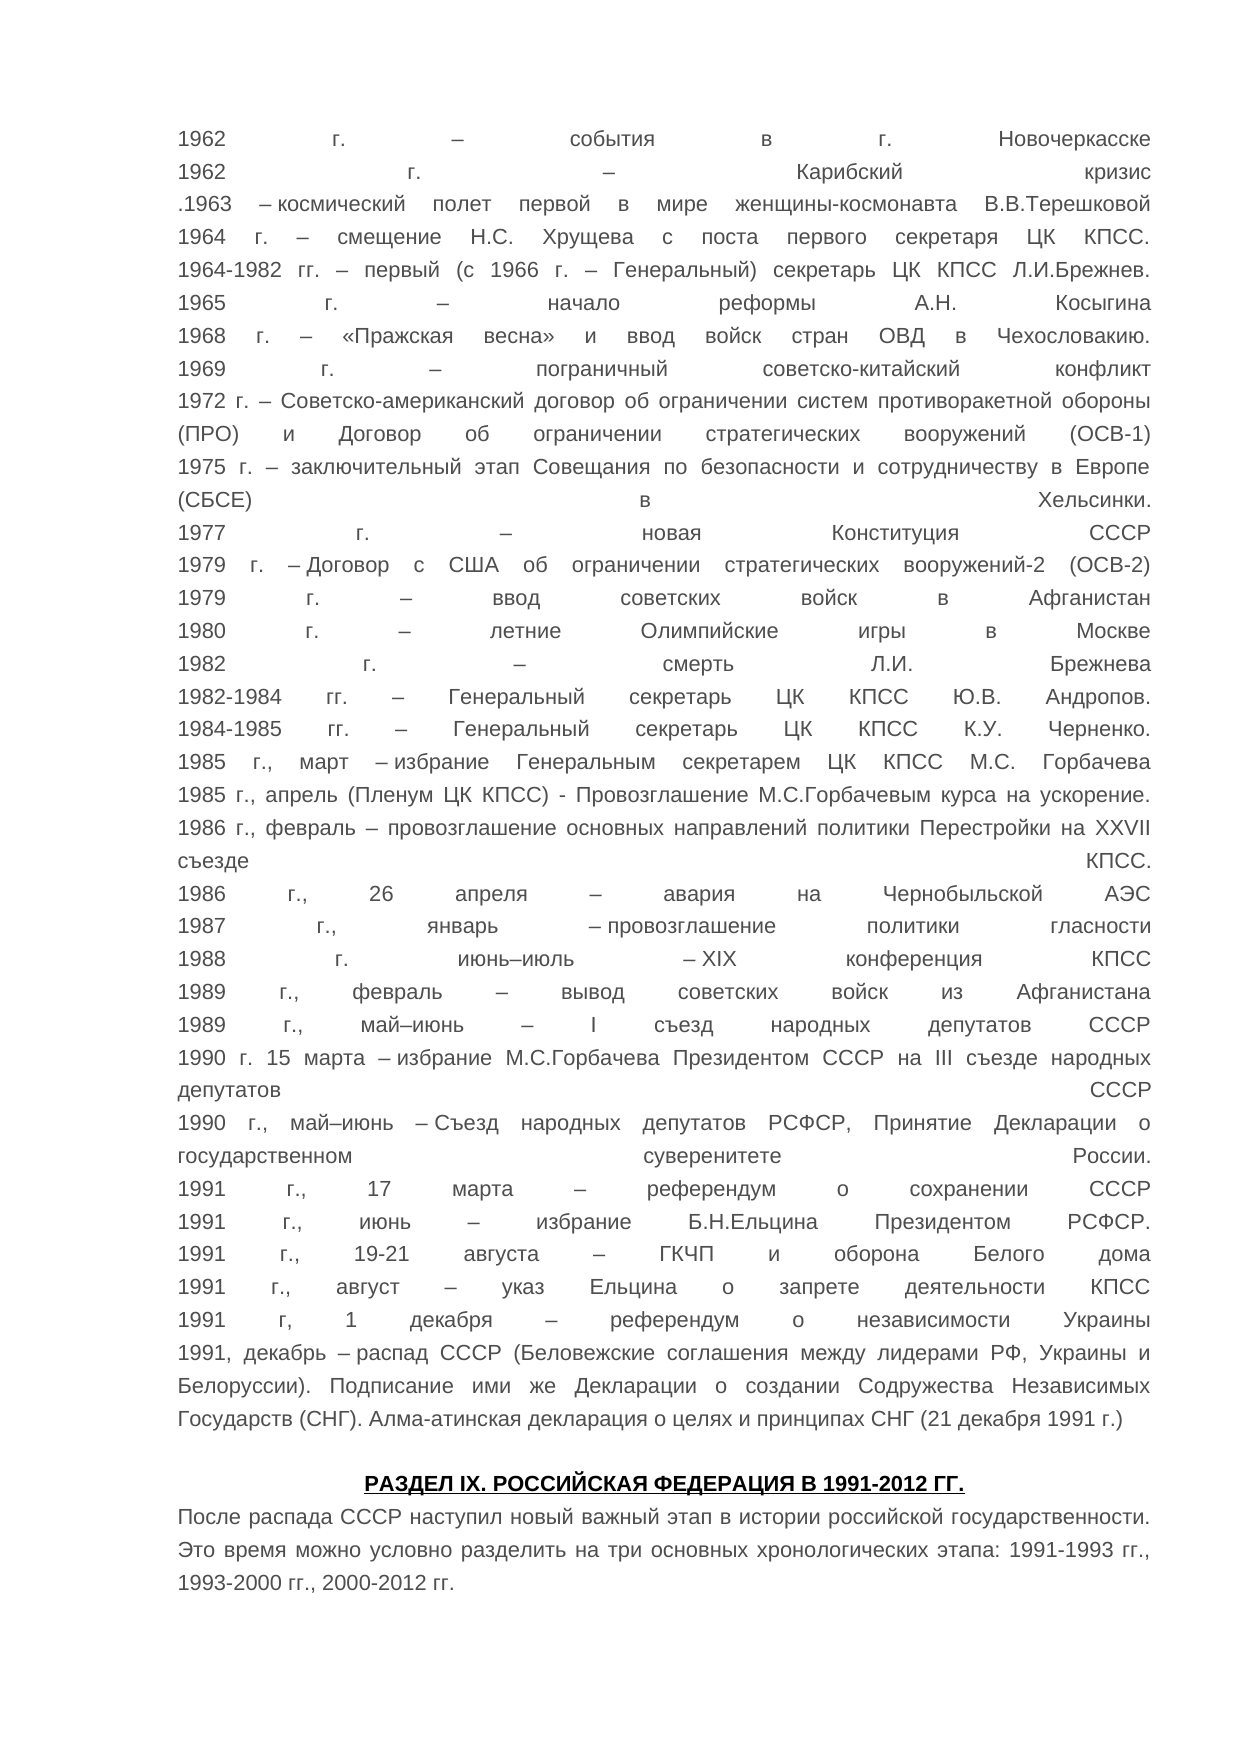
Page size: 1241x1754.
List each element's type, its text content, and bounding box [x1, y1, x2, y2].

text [177, 118, 1152, 1431]
text РАЗДЕЛ IX. РОССИЙСКАЯ ФЕДЕРАЦИЯ В 1991-2012 ГГ. [177, 1463, 1152, 1496]
text После распада СССР наступил новый важный этап в истории российской государственности. Это время можно условно разделить на три основных хронологических этапа: 1991-1993 гг., 1993-2000 гг., 2000-2012 гг. [177, 1496, 1152, 1595]
